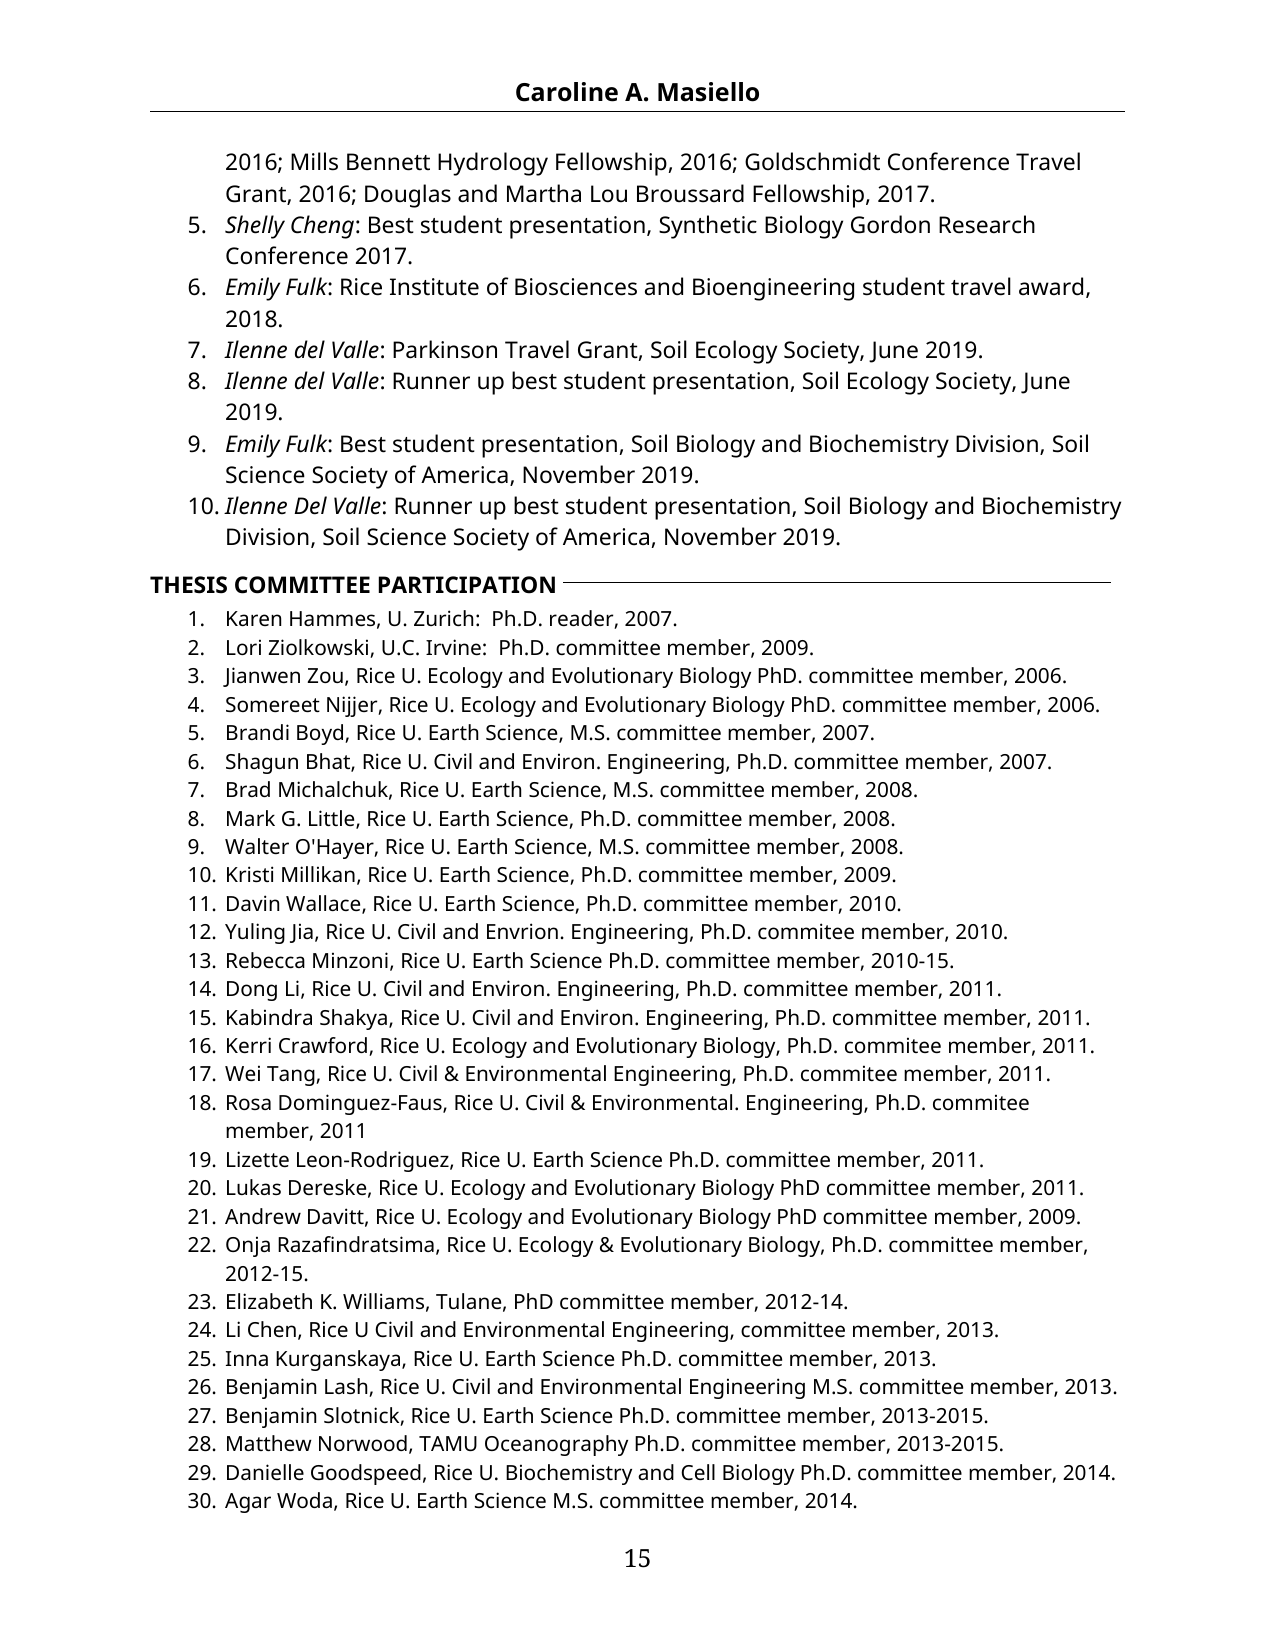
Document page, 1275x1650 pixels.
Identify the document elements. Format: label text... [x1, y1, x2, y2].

list Brad Michalchuk, Rice U. Earth Science, M.S. committee member, 2008. [187, 775, 1125, 804]
list Walter O'Hayer, Rice U. Earth Science, M.S. committee member, 2008. [187, 832, 1125, 861]
list Kabindra Shakya, Rice U. Civil and Environ. Engineering, Ph.D. committee member, 2011. [187, 1003, 1125, 1031]
list Wei Tang, Rice U. Civil & Environmental Engineering, Ph.D. commitee member, 2011. [187, 1059, 1125, 1088]
list Benjamin Lash, Rice U. Civil and Environmental Engineering M.S. committee member, 2013. [187, 1372, 1125, 1401]
list Mark G. Little, Rice U. Earth Science, Ph.D. committee member, 2008. [187, 804, 1125, 832]
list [187, 146, 1125, 209]
list Yuling Jia, Rice U. Civil and Envrion. Engineering, Ph.D. commitee member, 2010. [187, 917, 1125, 946]
list Ilenne del Valle: Parkinson Travel Grant, Soil Ecology Society, June 2019. [187, 334, 1125, 365]
list Somereet Nijjer, Rice U. Ecology and Evolutionary Biology PhD. committee member, 2006. [187, 690, 1125, 718]
list Emily Fulk: Best student presentation, Soil Biology and Biochemistry Division, Soil Science Society of America, November 2019. [187, 427, 1125, 490]
list Lukas Dereske, Rice U. Ecology and Evolutionary Biology PhD committee member, 2011. [187, 1173, 1125, 1202]
list Elizabeth K. Williams, Tulane, PhD committee member, 2012-14. [187, 1287, 1125, 1316]
text THESIS COMMITTEE PARTICIPATION [150, 569, 1125, 600]
list Rosa Dominguez-Faus, Rice U. Civil & Environmental. Engineering, Ph.D. commitee member, 2011 [187, 1088, 1125, 1145]
list Lori Ziolkowski, U.C. Irvine: Ph.D. committee member, 2009. [187, 633, 1125, 661]
list Rebecca Minzoni, Rice U. Earth Science Ph.D. committee member, 2010-15. [187, 946, 1125, 974]
list Ilenne del Valle: Runner up best student presentation, Soil Ecology Society, June 2019. [187, 365, 1125, 427]
list Karen Hammes, U. Zurich: Ph.D. reader, 2007. [187, 604, 1125, 633]
list Ilenne Del Valle: Runner up best student presentation, Soil Biology and Biochemistry Division, Soil Science Society of America, November 2019. [187, 490, 1125, 552]
list Brandi Boyd, Rice U. Earth Science, M.S. committee member, 2007. [187, 718, 1125, 747]
list Shelly Cheng: Best student presentation, Synthetic Biology Gordon Research Conference 2017. [187, 209, 1125, 271]
list Li Chen, Rice U Civil and Environmental Engineering, committee member, 2013. [187, 1316, 1125, 1344]
list Lizette Leon-Rodriguez, Rice U. Earth Science Ph.D. committee member, 2011. [187, 1145, 1125, 1173]
list Onja Razafindratsima, Rice U. Ecology & Evolutionary Biology, Ph.D. committee member, 2012-15. [187, 1230, 1125, 1287]
list Inna Kurganskaya, Rice U. Earth Science Ph.D. committee member, 2013. [187, 1344, 1125, 1372]
list Davin Wallace, Rice U. Earth Science, Ph.D. committee member, 2010. [187, 889, 1125, 917]
list Emily Fulk: Rice Institute of Biosciences and Bioengineering student travel award, 2018. [187, 271, 1125, 334]
list Matthew Norwood, TAMU Oceanography Ph.D. committee member, 2013-2015. [187, 1429, 1125, 1458]
list Andrew Davitt, Rice U. Ecology and Evolutionary Biology PhD committee member, 2009. [187, 1202, 1125, 1230]
list Shagun Bhat, Rice U. Civil and Environ. Engineering, Ph.D. committee member, 2007. [187, 747, 1125, 775]
list Benjamin Slotnick, Rice U. Earth Science Ph.D. committee member, 2013-2015. [187, 1401, 1125, 1429]
list Danielle Goodspeed, Rice U. Biochemistry and Cell Biology Ph.D. committee member, 2014. [187, 1458, 1125, 1486]
list Agar Woda, Rice U. Earth Science M.S. committee member, 2014. [187, 1486, 1125, 1514]
list Jianwen Zou, Rice U. Ecology and Evolutionary Biology PhD. committee member, 2006. [187, 661, 1125, 690]
list Kristi Millikan, Rice U. Earth Science, Ph.D. committee member, 2009. [187, 861, 1125, 889]
list Dong Li, Rice U. Civil and Environ. Engineering, Ph.D. committee member, 2011. [187, 974, 1125, 1003]
list Kerri Crawford, Rice U. Ecology and Evolutionary Biology, Ph.D. commitee member, 2011. [187, 1031, 1125, 1059]
